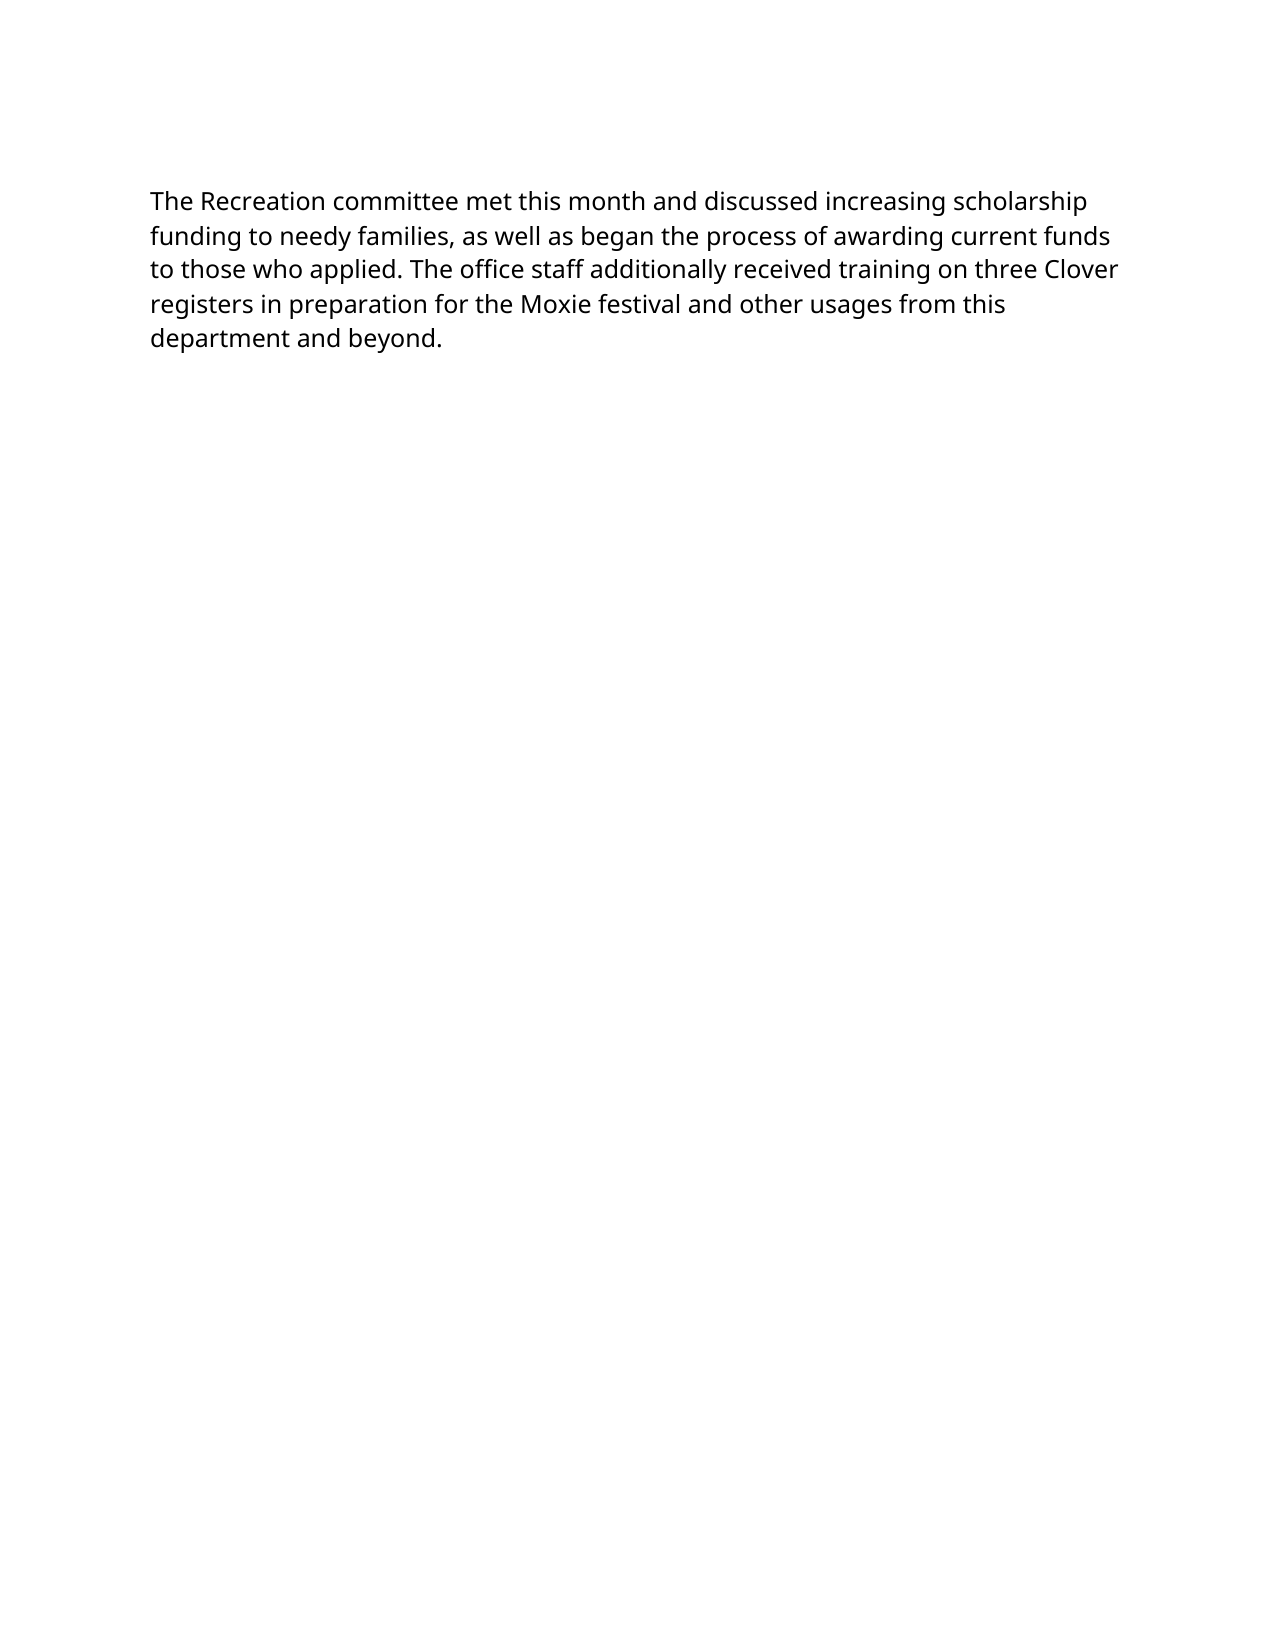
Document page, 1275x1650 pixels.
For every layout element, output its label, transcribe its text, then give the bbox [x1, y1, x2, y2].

text The Recreation committee met this month and discussed increasing scholarship funding to needy families, as well as began the process of awarding current funds to those who applied. The office staff additionally received training on three Clover registers in preparation for the Moxie festival and other usages from this department and beyond. [150, 184, 1125, 354]
